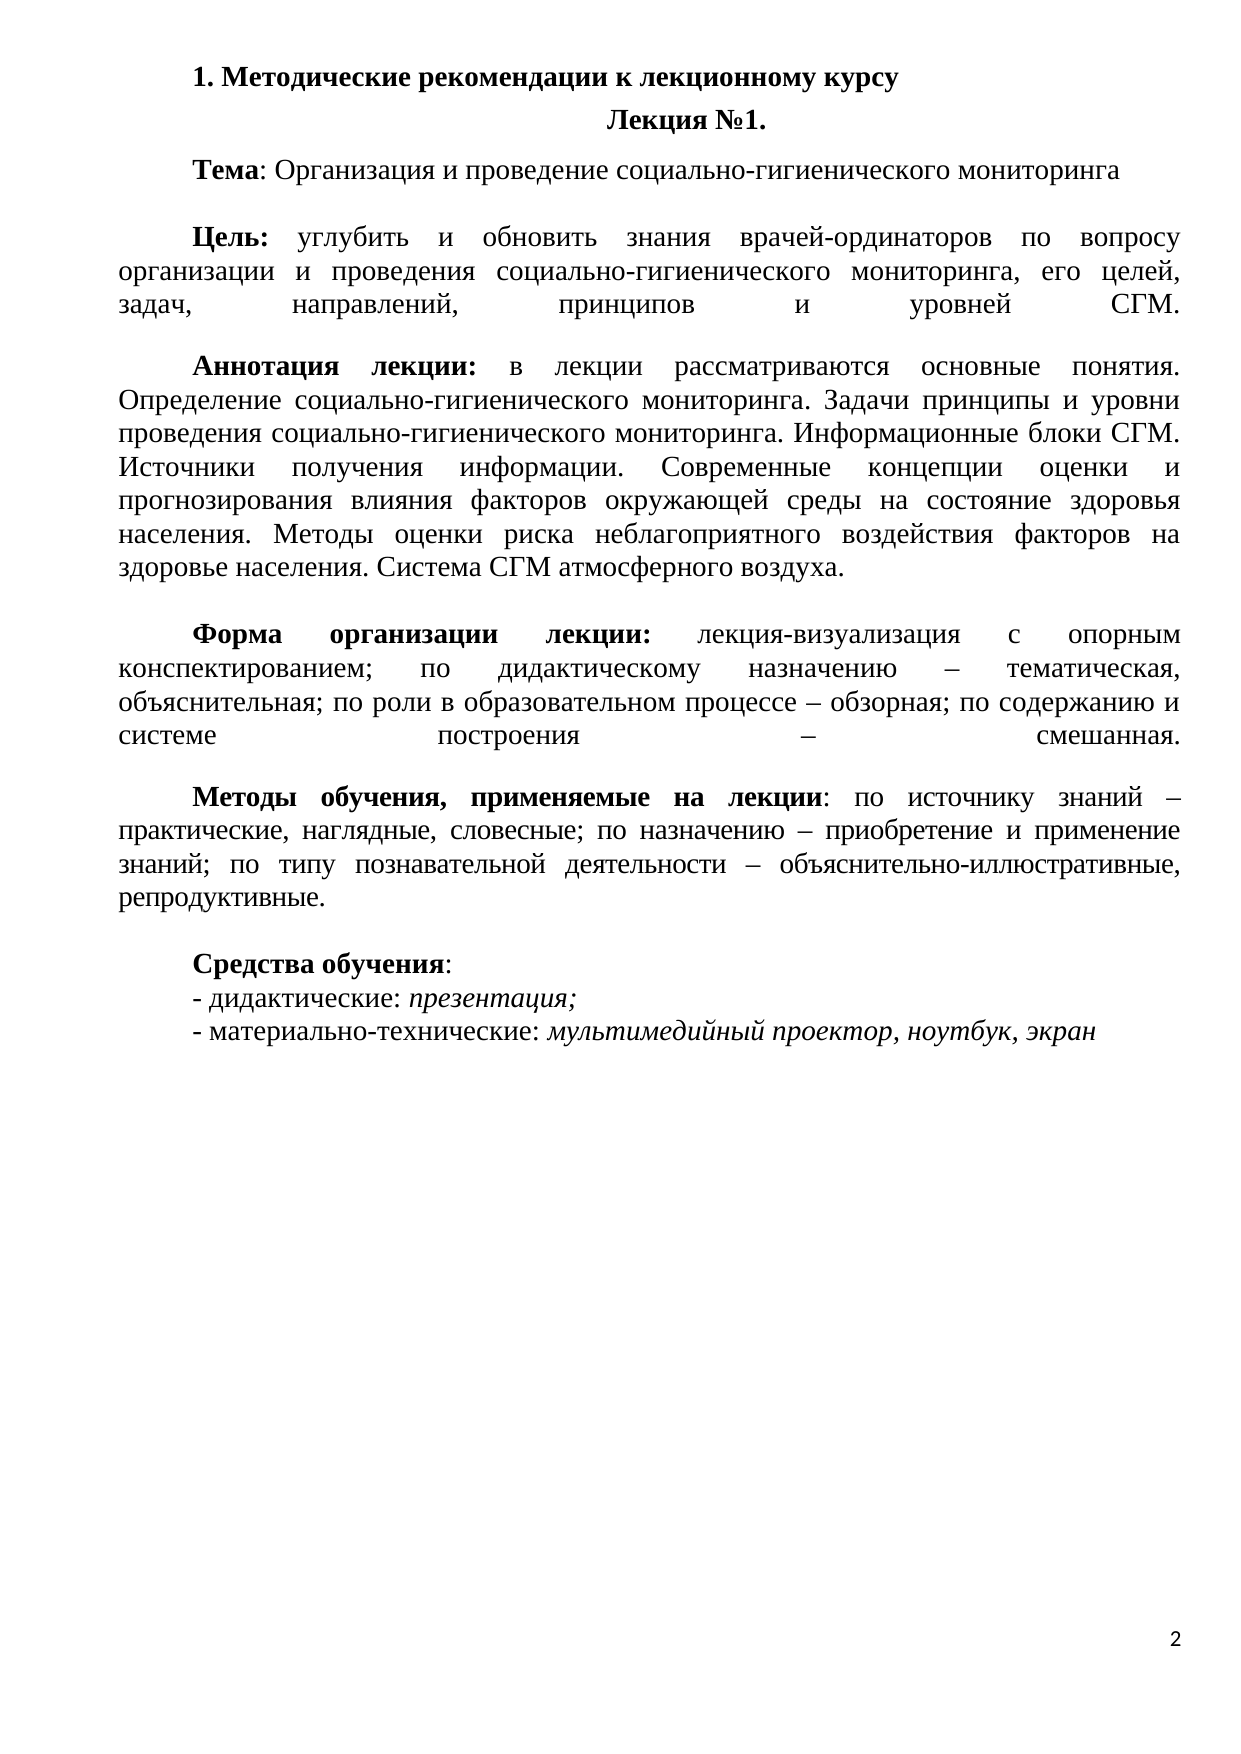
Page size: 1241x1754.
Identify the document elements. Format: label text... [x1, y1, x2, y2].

text Лекция №1. [118, 102, 1181, 136]
text Тема: Организация и проведение социально-гигиенического мониторинга [118, 152, 1181, 186]
text Форма организации лекции: лекция-визуализация с опорным конспектированием; по дидактическому назначению – тематическая, объяснительная; по роли в образовательном процессе – обзорная; по содержанию и системе построения – смешанная. [118, 617, 1181, 779]
text Средства обучения: [118, 946, 1181, 980]
text - материально-технические: мультимедийный проектор, ноутбук, экран [118, 1013, 1181, 1047]
text Аннотация лекции: в лекции рассматриваются основные понятия. Определение социально-гигиенического мониторинга. Задачи принципы и уровни проведения социально-гигиенического мониторинга. Информационные блоки СГМ. Источники получения информации. Современные концепции оценки и прогнозирования влияния факторов окружающей среды на состояние здоровья населения. Методы оценки риска неблагоприятного воздействия факторов на здоровье населения. Система СГМ атмосферного воздуха. [118, 348, 1181, 583]
text Цель: углубить и обновить знания врачей-ординаторов по вопросу организации и проведения социально-гигиенического мониторинга, его целей, задач, направлений, принципов и уровней СГМ. [118, 219, 1181, 348]
text 1. Методические рекомендации к лекционному курсу [118, 59, 1181, 93]
text - дидактические: презентация; [118, 980, 1181, 1013]
text Методы обучения, применяемые на лекции: по источнику знаний – практические, наглядные, словесные; по назначению – приобретение и применение знаний; по типу познавательной деятельности – объяснительно-иллюстративные, репродуктивные. [118, 779, 1181, 913]
